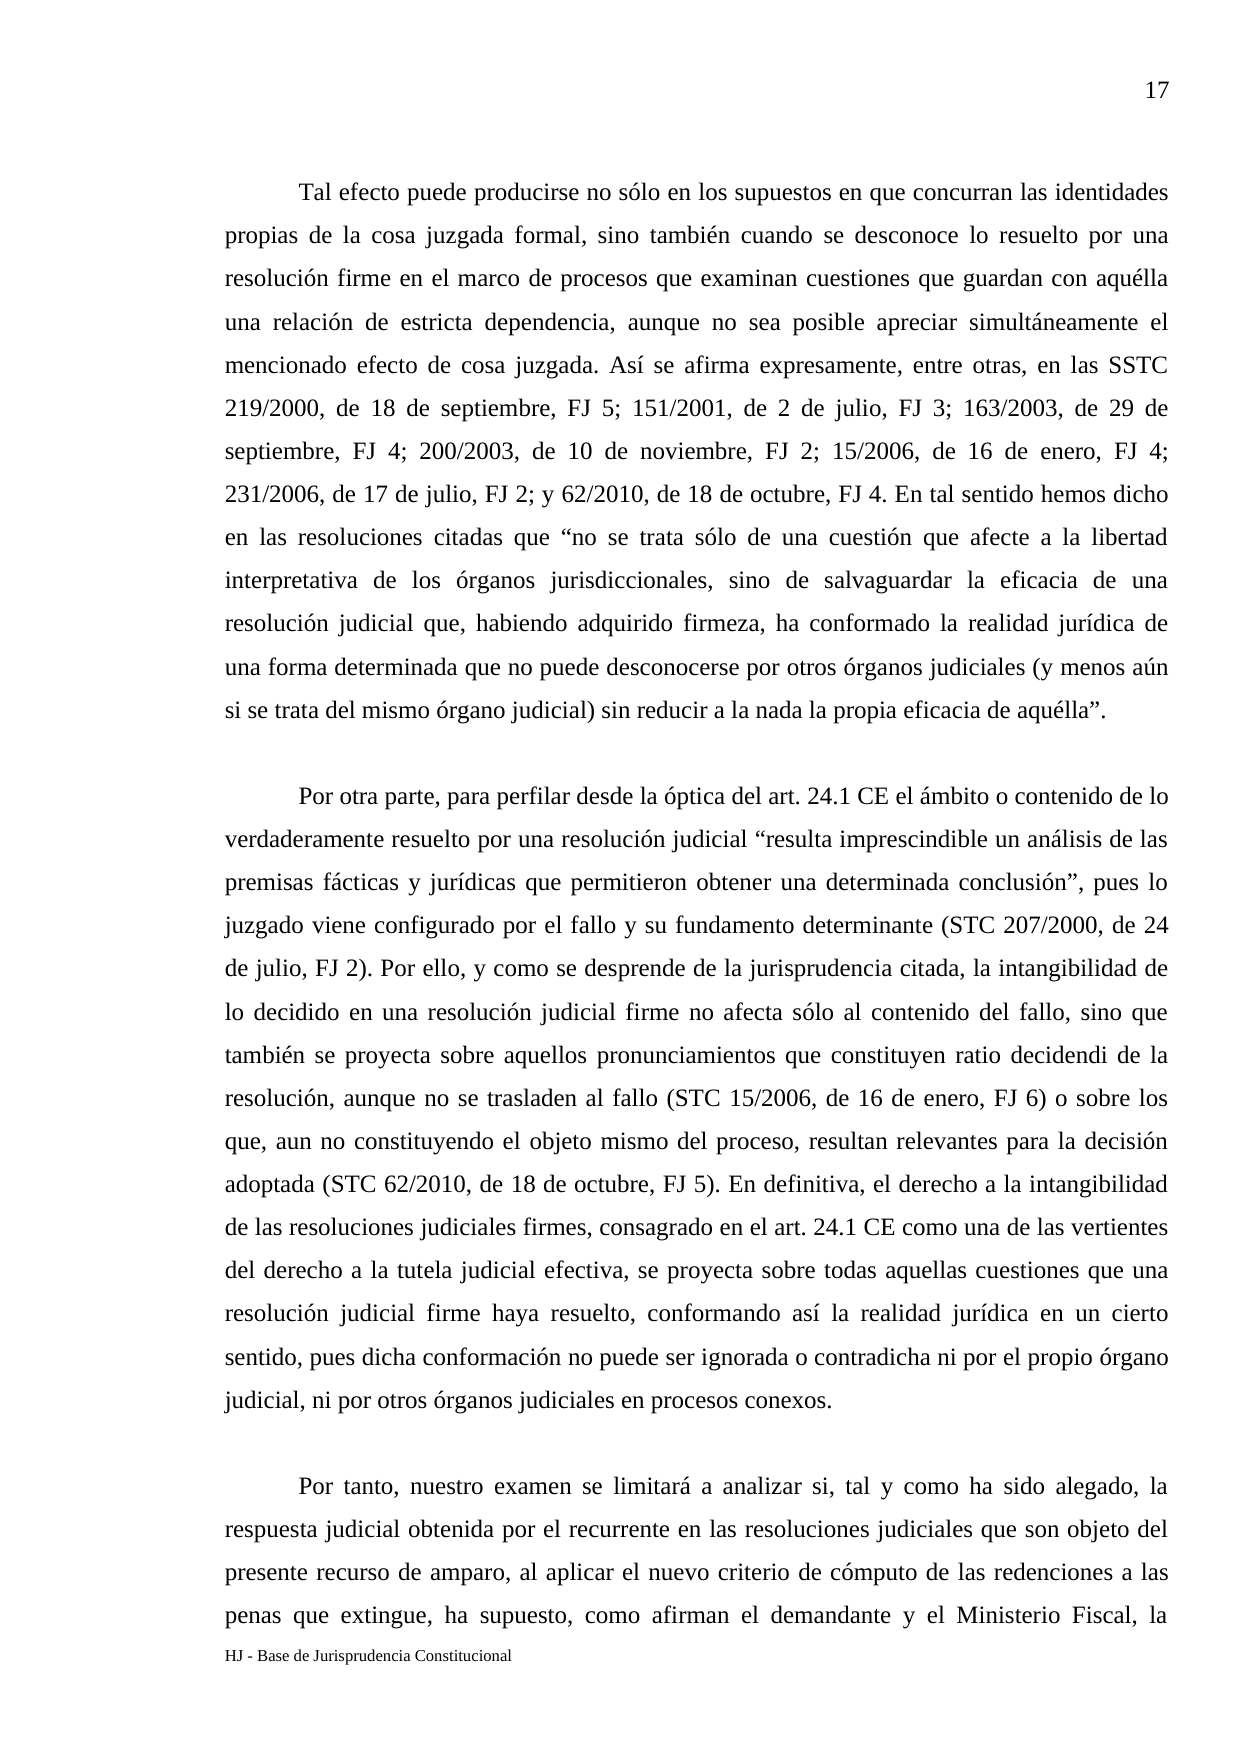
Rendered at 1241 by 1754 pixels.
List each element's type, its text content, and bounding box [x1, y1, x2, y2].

text Tal efecto puede producirse no sólo en los supuestos en que concurran las identidades propias de la cosa juzgada formal, sino también cuando se desconoce lo resuelto por una resolución firme en el marco de procesos que examinan cuestiones que guardan con aquélla una relación de estricta dependencia, aunque no sea posible apreciar simultáneamente el mencionado efecto de cosa juzgada. Así se afirma expresamente, entre otras, en las SSTC 219/2000, de 18 de septiembre, FJ 5; 151/2001, de 2 de julio, FJ 3; 163/2003, de 29 de septiembre, FJ 4; 200/2003, de 10 de noviembre, FJ 2; 15/2006, de 16 de enero, FJ 4; 231/2006, de 17 de julio, FJ 2; y 62/2010, de 18 de octubre, FJ 4. En tal sentido hemos dicho en las resoluciones citadas que “no se trata sólo de una cuestión que afecte a la libertad interpretativa de los órganos jurisdiccionales, sino de salvaguardar la eficacia de una resolución judicial que, habiendo adquirido firmeza, ha conformado la realidad jurídica de una forma determinada que no puede desconocerse por otros órganos judiciales (y menos aún si se trata del mismo órgano judicial) sin reducir a la nada la propia eficacia de aquélla”. [224, 177, 1169, 723]
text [224, 1471, 1169, 1629]
text Por otra parte, para perfilar desde la óptica del art. 24.1 CE el ámbito o contenido de lo verdaderamente resuelto por una resolución judicial “resulta imprescindible un análisis de las premisas fácticas y jurídicas que permitieron obtener una determinada conclusión”, pues lo juzgado viene configurado por el fallo y su fundamento determinante (STC 207/2000, de 24 de julio, FJ 2). Por ello, y como se desprende de la jurisprudencia citada, la intangibilidad de lo decidido en una resolución judicial firme no afecta sólo al contenido del fallo, sino que también se proyecta sobre aquellos pronunciamientos que constituyen ratio decidendi de la resolución, aunque no se trasladen al fallo (STC 15/2006, de 16 de enero, FJ 6) o sobre los que, aun no constituyendo el objeto mismo del proceso, resultan relevantes para la decisión adoptada (STC 62/2010, de 18 de octubre, FJ 5). En definitiva, el derecho a la intangibilidad de las resoluciones judiciales firmes, consagrado en el art. 24.1 CE como una de las vertientes del derecho a la tutela judicial efectiva, se proyecta sobre todas aquellas cuestiones que una resolución judicial firme haya resuelto, conformando así la realidad jurídica en un cierto sentido, pues dicha conformación no puede ser ignorada o contradicha ni por el propio órgano judicial, ni por otros órganos judiciales en procesos conexos. [224, 781, 1169, 1413]
